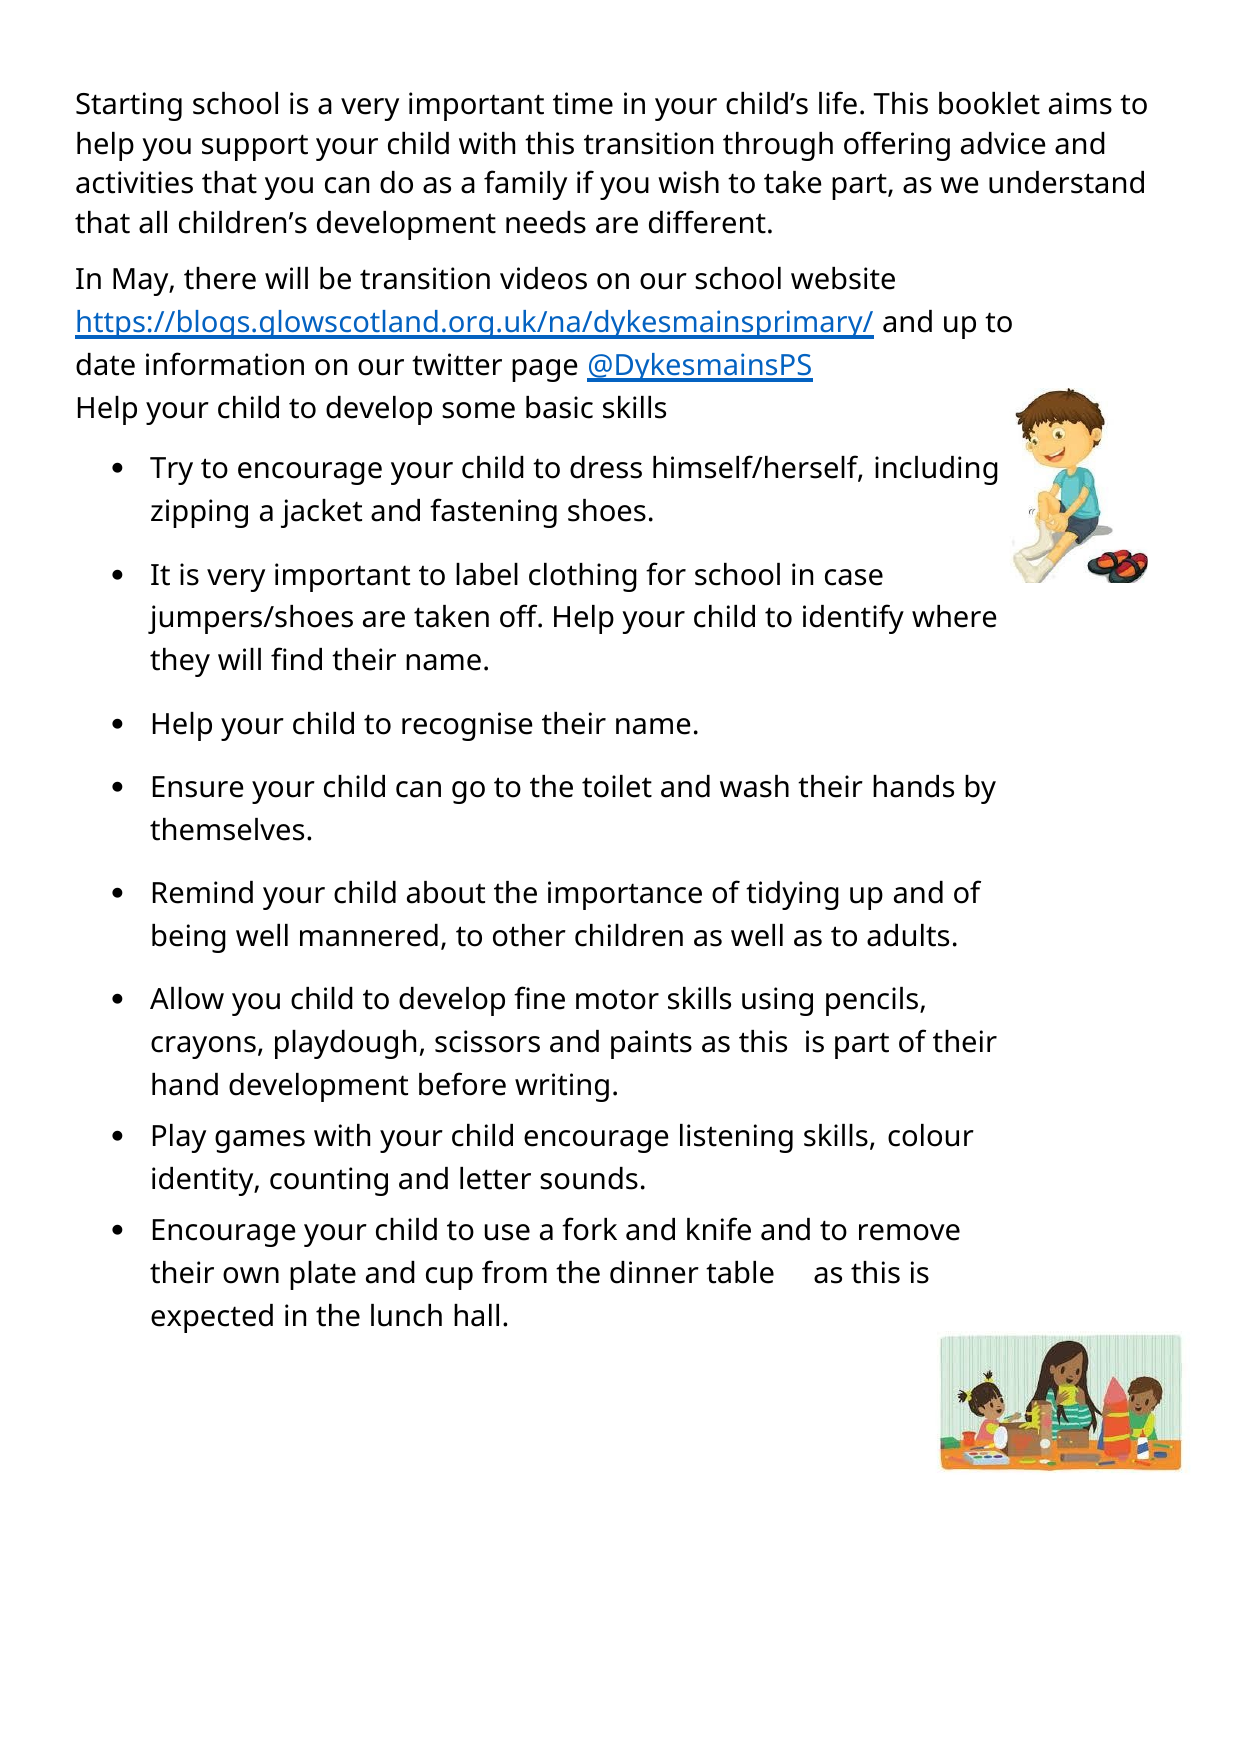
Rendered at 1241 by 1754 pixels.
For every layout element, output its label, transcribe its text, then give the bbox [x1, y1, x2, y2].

text Starting school is a very important time in your child’s life. This booklet aims to help you support your child with this transition through offering advice and activities that you can do as a family if you wish to take part, as we understand that all children’s development needs are different. [75, 83, 1165, 242]
list Remind your child about the importance of tidying up and of being well mannered, to other children as well as to adults. [112, 872, 1036, 955]
list Encourage your child to use a fork and knife and to remove their own plate and cup from the dinner table as this is expected in the lunch hall. [112, 1209, 1032, 1335]
picture [921, 1315, 1192, 1495]
list Allow you child to develop fine motor skills using pencils, crayons, playdough, scissors and paints as this is part of their hand development before writing. [112, 978, 1036, 1104]
list Help your child to recognise their name. [112, 703, 1036, 743]
text Help your child to develop some basic skills [75, 388, 1165, 427]
picture [1009, 427, 1148, 583]
list It is very important to label clothing for school in case jumpers/shoes are taken off. Help your child to identify where they will find their name. [112, 554, 1036, 679]
list Ensure your child can go to the toilet and wash their hands by themselves. [112, 766, 1036, 849]
list Play games with your child encourage listening skills, colour identity, counting and letter sounds. [112, 1115, 1032, 1198]
list Try to encourage your child to dress himself/herself, including zipping a jacket and fastening shoes. [112, 448, 1036, 530]
text In May, there will be transition videos on our school website https://blogs.glowscotland.org.uk/na/dykesmainsprimary/ and up to date information on our twitter page @DykesmainsPS [75, 258, 1066, 384]
